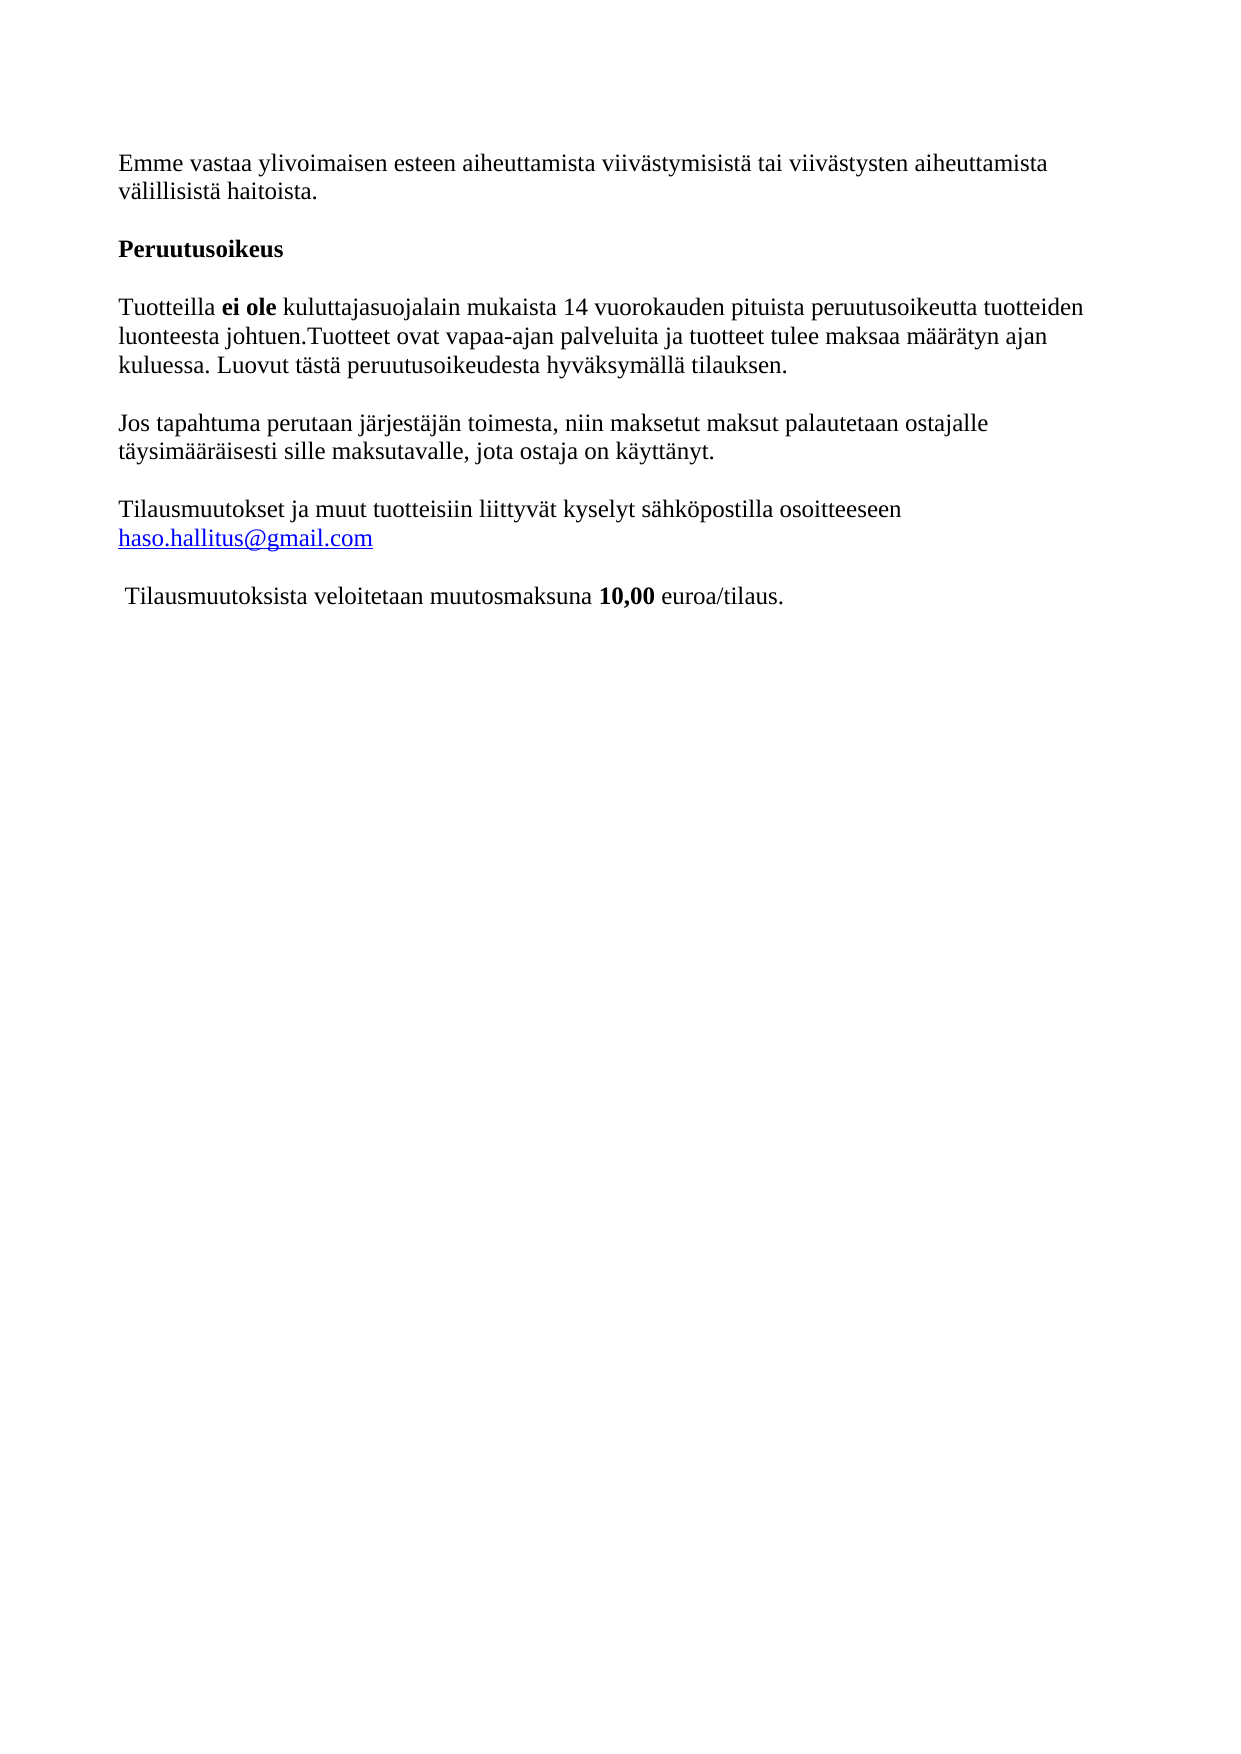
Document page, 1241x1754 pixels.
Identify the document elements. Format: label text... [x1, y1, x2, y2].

text Peruutusoikeus [118, 234, 1122, 263]
text Tilausmuutokset ja muut tuotteisiin liittyvät kyselyt sähköpostilla osoitteeseen haso.hallitus@gmail.com [118, 494, 1122, 552]
text Emme vastaa ylivoimaisen esteen aiheuttamista viivästymisistä tai viivästysten aiheuttamista välillisistä haitoista. [118, 148, 1122, 205]
text Jos tapahtuma perutaan järjestäjän toimesta, niin maksetut maksut palautetaan ostajalle täysimääräisesti sille maksutavalle, jota ostaja on käyttänyt. [118, 408, 1122, 465]
text Tilausmuutoksista veloitetaan muutosmaksuna 10,00 euroa/tilaus. [118, 581, 1122, 610]
text Tuotteilla ei ole kuluttajasuojalain mukaista 14 vuorokauden pituista peruutusoikeutta tuotteiden luonteesta johtuen.Tuotteet ovat vapaa-ajan palveluita ja tuotteet tulee maksaa määrätyn ajan kuluessa. Luovut tästä peruutusoikeudesta hyväksymällä tilauksen. [118, 292, 1122, 378]
